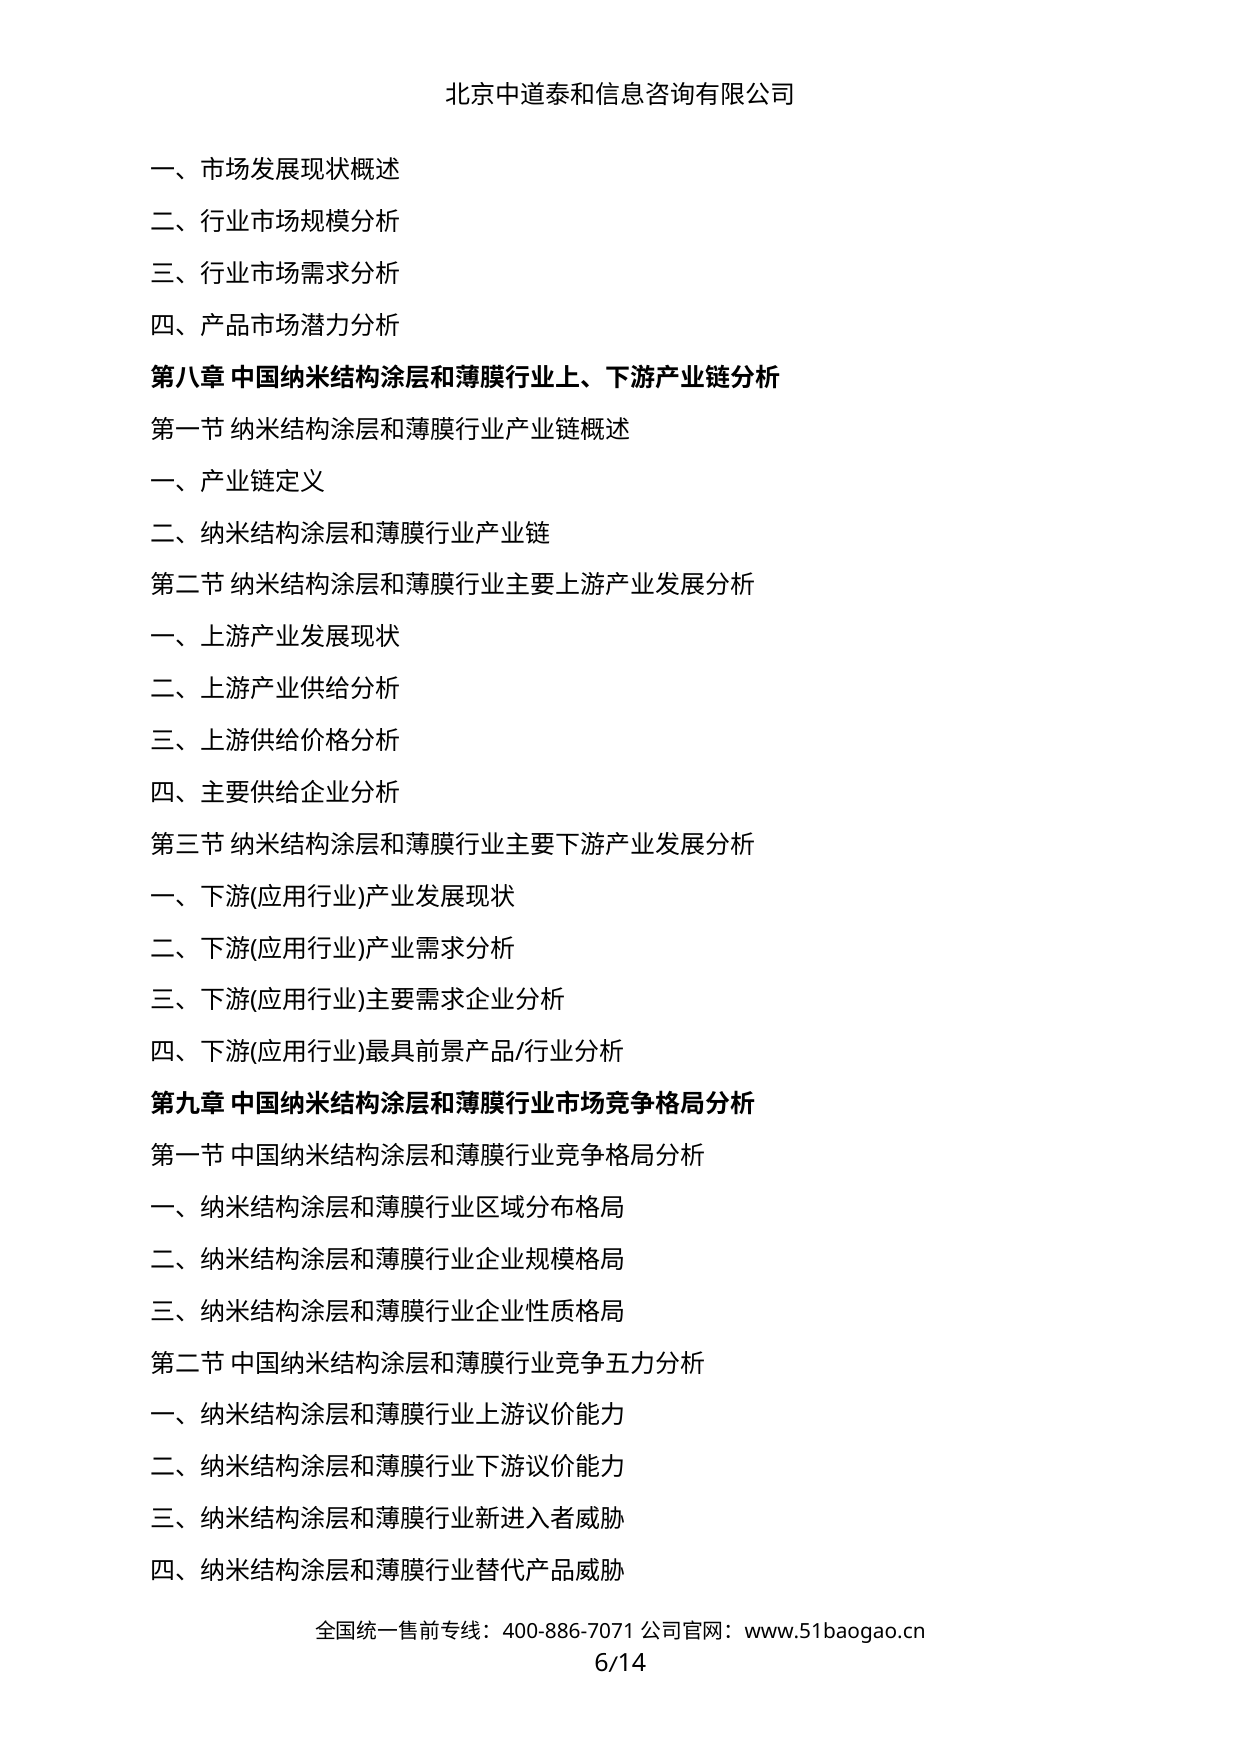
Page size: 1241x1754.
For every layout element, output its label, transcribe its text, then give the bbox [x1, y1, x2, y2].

text 三、行业市场需求分析 [150, 254, 1090, 290]
text 四、产品市场潜力分析 [150, 306, 1090, 342]
text 四、主要供给企业分析 [150, 772, 1090, 809]
text 第八章 中国纳米结构涂层和薄膜行业上、下游产业链分析 [150, 357, 1090, 394]
text 二、纳米结构涂层和薄膜行业下游议价能力 [150, 1447, 1090, 1483]
text 第一节 纳米结构涂层和薄膜行业产业链概述 [150, 409, 1090, 446]
text 第三节 纳米结构涂层和薄膜行业主要下游产业发展分析 [150, 824, 1090, 861]
text 一、下游(应用行业)产业发展现状 [150, 876, 1090, 912]
text 三、上游供给价格分析 [150, 721, 1090, 757]
text 三、纳米结构涂层和薄膜行业新进入者威胁 [150, 1499, 1090, 1535]
text 二、纳米结构涂层和薄膜行业产业链 [150, 513, 1090, 549]
text 四、下游(应用行业)最具前景产品/行业分析 [150, 1032, 1090, 1068]
text 三、纳米结构涂层和薄膜行业企业性质格局 [150, 1291, 1090, 1327]
text 二、行业市场规模分析 [150, 202, 1090, 238]
text 第二节 中国纳米结构涂层和薄膜行业竞争五力分析 [150, 1343, 1090, 1379]
text 第二节 纳米结构涂层和薄膜行业主要上游产业发展分析 [150, 565, 1090, 601]
text 二、下游(应用行业)产业需求分析 [150, 928, 1090, 964]
text 一、纳米结构涂层和薄膜行业上游议价能力 [150, 1395, 1090, 1431]
text 第九章 中国纳米结构涂层和薄膜行业市场竞争格局分析 [150, 1084, 1090, 1120]
text 一、纳米结构涂层和薄膜行业区域分布格局 [150, 1187, 1090, 1224]
text 一、市场发展现状概述 [150, 150, 1090, 186]
text 一、上游产业发展现状 [150, 617, 1090, 653]
text 二、纳米结构涂层和薄膜行业企业规模格局 [150, 1239, 1090, 1276]
text 四、纳米结构涂层和薄膜行业替代产品威胁 [150, 1551, 1090, 1587]
text 一、产业链定义 [150, 461, 1090, 497]
text 第一节 中国纳米结构涂层和薄膜行业竞争格局分析 [150, 1136, 1090, 1172]
text 三、下游(应用行业)主要需求企业分析 [150, 980, 1090, 1016]
text 二、上游产业供给分析 [150, 669, 1090, 705]
